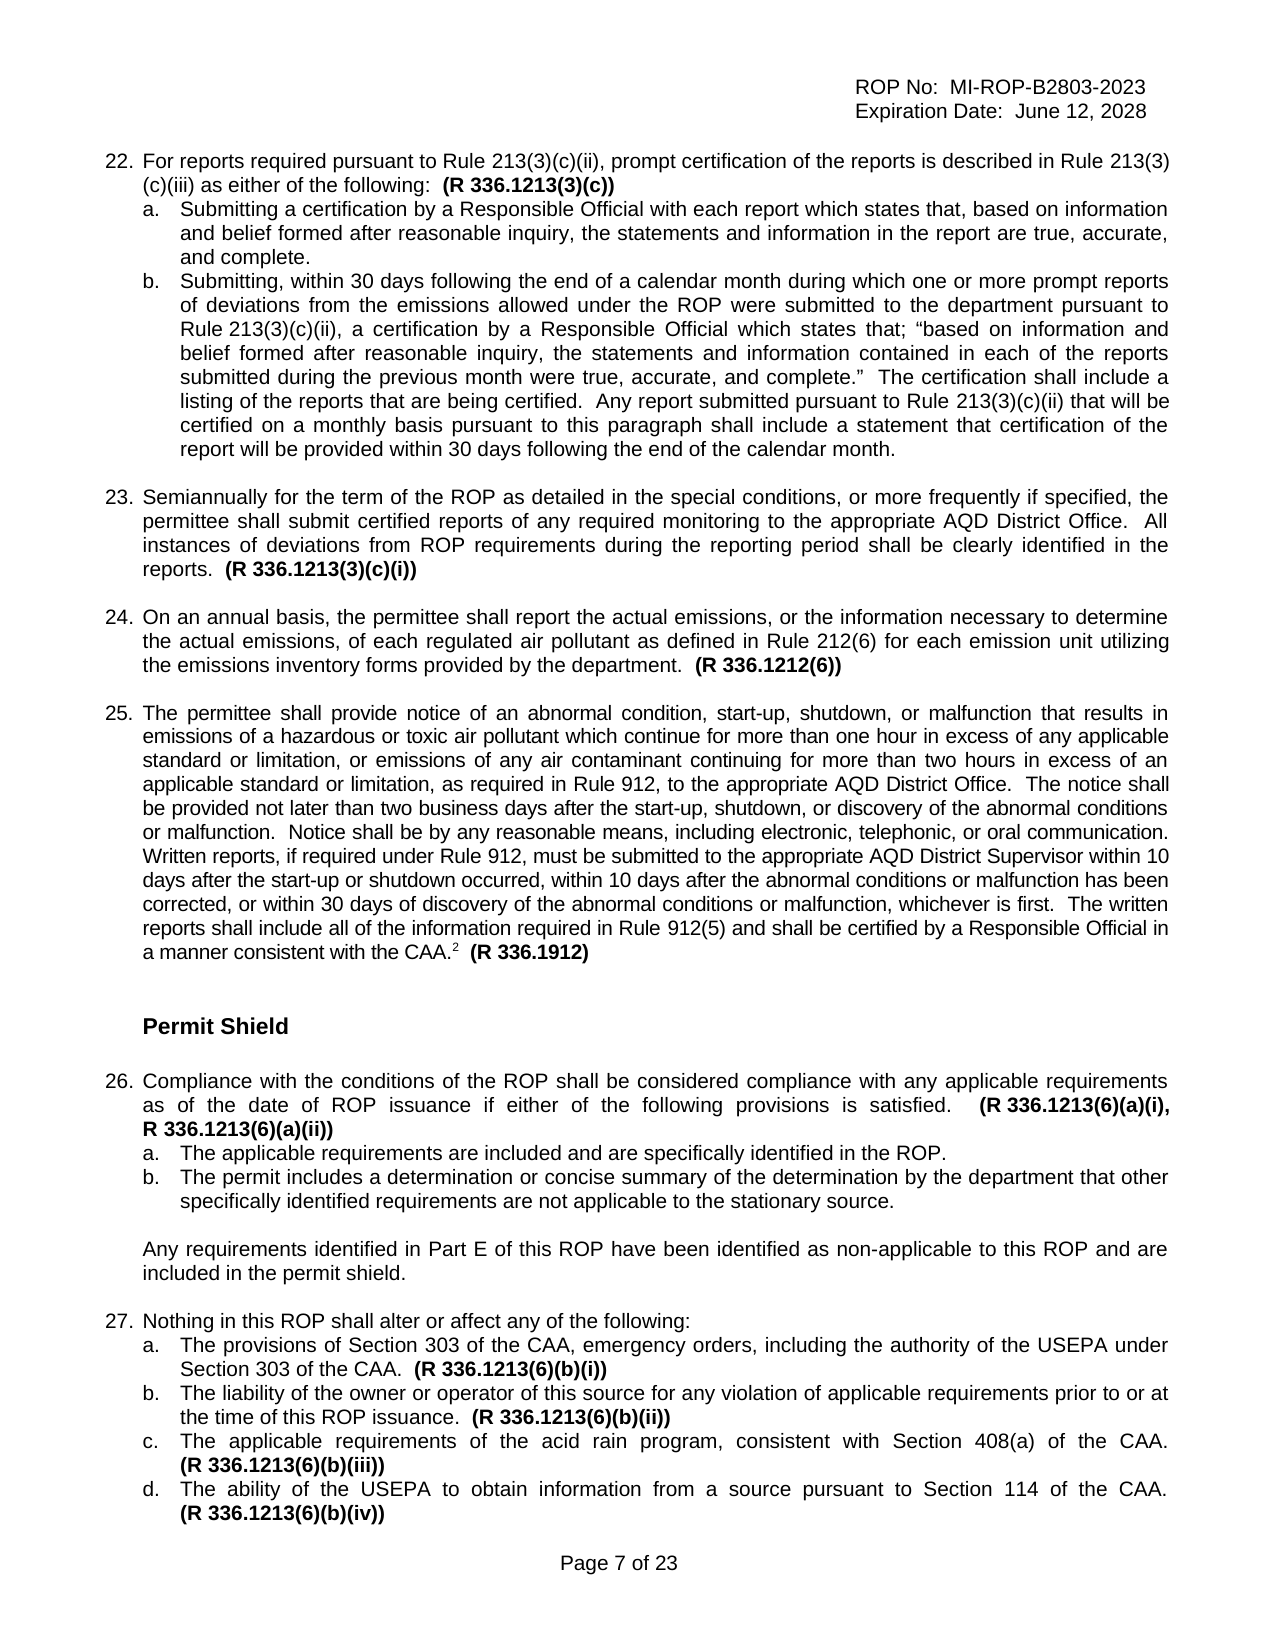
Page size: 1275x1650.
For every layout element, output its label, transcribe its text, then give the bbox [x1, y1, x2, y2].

subtitle Permit Shield [105, 1013, 1170, 1039]
list The applicable requirements are included and are specifically identified in the ROP. [142, 1141, 1170, 1165]
list The liability of the owner or operator of this source for any violation of applicable requirements prior to or at the time of this ROP issuance. (R 336.1213(6)(b)(ii)) [142, 1381, 1170, 1429]
text Any requirements identified in Part E of this ROP have been identified as non-applicable to this ROP and are included in the permit shield. [142, 1237, 1170, 1285]
list The permittee shall provide notice of an abnormal condition, start-up, shutdown, or malfunction that results in emissions of a hazardous or toxic air pollutant which continue for more than one hour in excess of any applicable standard or limitation, or emissions of any air contaminant continuing for more than two hours in excess of an applicable standard or limitation, as required in Rule 912, to the appropriate AQD District Office. The notice shall be provided not later than two business days after the start-up, shutdown, or discovery of the abnormal conditions or malfunction. Notice shall be by any reasonable means, including electronic, telephonic, or oral communication. Written reports, if required under Rule 912, must be submitted to the appropriate AQD District Supervisor within 10 days after the start-up or shutdown occurred, within 10 days after the abnormal conditions or malfunction has been corrected, or within 30 days of discovery of the abnormal conditions or malfunction, whichever is first. The written reports shall include all of the information required in Rule 912(5) and shall be certified by a Responsible Official in a manner consistent with the CAA.2 (R 336.1912) [105, 700, 1170, 964]
list The permit includes a determination or concise summary of the determination by the department that other specifically identified requirements are not applicable to the stationary source. [142, 1165, 1170, 1213]
list The ability of the USEPA to obtain information from a source pursuant to Section 114 of the CAA. (R 336.1213(6)(b)(iv)) [142, 1477, 1170, 1524]
list Submitting a certification by a Responsible Official with each report which states that, based on information and belief formed after reasonable inquiry, the statements and information in the report are true, accurate, and complete. [142, 197, 1170, 269]
list On an annual basis, the permittee shall report the actual emissions, or the information necessary to determine the actual emissions, of each regulated air pollutant as defined in Rule 212(6) for each emission unit utilizing the emissions inventory forms provided by the department. (R 336.1212(6)) [105, 604, 1170, 676]
list The provisions of Section 303 of the CAA, emergency orders, including the authority of the USEPA under Section 303 of the CAA. (R 336.1213(6)(b)(i)) [142, 1333, 1170, 1381]
list Compliance with the conditions of the ROP shall be considered compliance with any applicable requirements as of the date of ROP issuance if either of the following provisions is satisfied. (R 336.1213(6)(a)(i), R 336.1213(6)(a)(ii)) [105, 1069, 1170, 1141]
list For reports required pursuant to Rule 213(3)(c)(ii), prompt certification of the reports is described in Rule 213(3)(c)(iii) as either of the following: (R 336.1213(3)(c)) [105, 149, 1170, 197]
list Nothing in this ROP shall alter or affect any of the following: [105, 1309, 1170, 1333]
list Submitting, within 30 days following the end of a calendar month during which one or more prompt reports of deviations from the emissions allowed under the ROP were submitted to the department pursuant to Rule 213(3)(c)(ii), a certification by a Responsible Official which states that; “based on information and belief formed after reasonable inquiry, the statements and information contained in each of the reports submitted during the previous month were true, accurate, and complete.” The certification shall include a listing of the reports that are being certified. Any report submitted pursuant to Rule 213(3)(c)(ii) that will be certified on a monthly basis pursuant to this paragraph shall include a statement that certification of the report will be provided within 30 days following the end of the calendar month. [142, 269, 1170, 461]
list The applicable requirements of the acid rain program, consistent with Section 408(a) of the CAA. (R 336.1213(6)(b)(iii)) [142, 1429, 1170, 1477]
list Semiannually for the term of the ROP as detailed in the special conditions, or more frequently if specified, the permittee shall submit certified reports of any required monitoring to the appropriate AQD District Office. All instances of deviations from ROP requirements during the reporting period shall be clearly identified in the reports. (R 336.1213(3)(c)(i)) [105, 485, 1170, 581]
